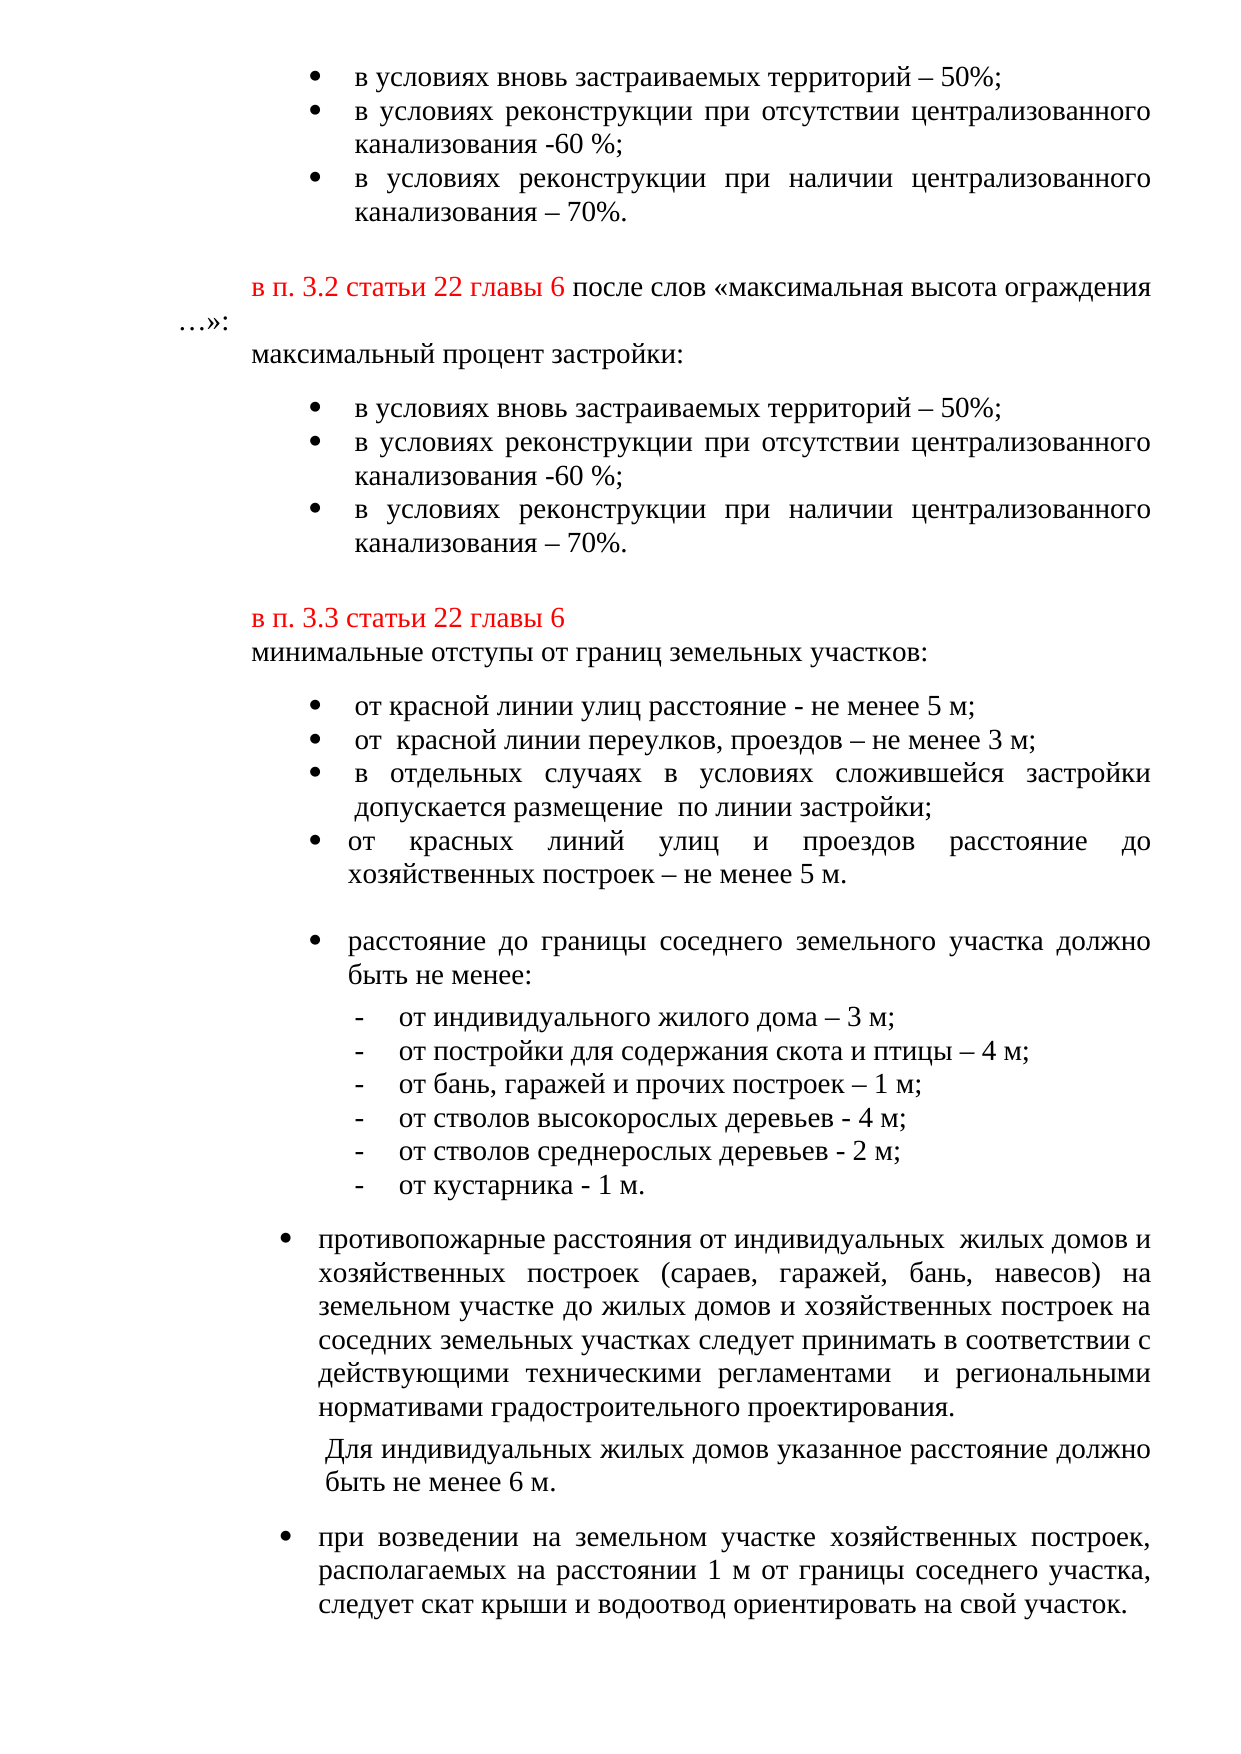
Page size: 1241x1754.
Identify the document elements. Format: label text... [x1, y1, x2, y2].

list от красных линий улиц и проездов расстояние до хозяйственных построек – не менее 5 м. [310, 823, 1152, 890]
list при возведении на земельном участке хозяйственных построек, располагаемых на расстоянии 1 м от границы соседнего участка, следует скат крыши и водоотвод ориентировать на свой участок. [281, 1519, 1152, 1619]
list в условиях реконструкции при наличии централизованного канализования – 70%. [310, 491, 1152, 558]
text минимальные отступы от границ земельных участков: [177, 634, 1152, 667]
text - от стволов высокорослых деревьев - 4 м; [177, 1100, 1152, 1133]
list в условиях реконструкции при отсутствии централизованного канализования -60 %; [310, 424, 1152, 491]
list от красной линии улиц расстояние - не менее 5 м; [310, 688, 1152, 722]
text - от индивидуального жилого дома – 3 м; [177, 999, 1152, 1033]
list в отдельных случаях в условиях сложившейся застройки допускается размещение по линии застройки; [310, 756, 1152, 823]
list противопожарные расстояния от индивидуальных жилых домов и хозяйственных построек (сараев, гаражей, бань, навесов) на земельном участке до жилых домов и хозяйственных построек на соседних земельных участках следует принимать в соответствии с действующими техническими регламентами и региональными нормативами градостроительного проектирования. [281, 1221, 1152, 1422]
text в п. 3.3 статьи 22 главы 6 [177, 600, 1152, 634]
text Для индивидуальных жилых домов указанное расстояние должно быть не менее 6 м. [325, 1431, 1152, 1498]
list от красной линии переулков, проездов – не менее 3 м; [310, 722, 1152, 756]
list в условиях реконструкции при отсутствии централизованного канализования -60 %; [310, 93, 1152, 160]
text в п. 3.2 статьи 22 главы 6 после слов «максимальная высота ограждения …»: [177, 269, 1152, 336]
list в условиях реконструкции при наличии централизованного канализования – 70%. [310, 160, 1152, 227]
list в условиях вновь застраиваемых территорий – 50%; [310, 59, 1152, 93]
text - от постройки для содержания скота и птицы – 4 м; [177, 1033, 1152, 1066]
text - от кустарника - 1 м. [177, 1167, 1152, 1200]
list в условиях вновь застраиваемых территорий – 50%; [310, 391, 1152, 424]
text - от стволов среднерослых деревьев - 2 м; [177, 1133, 1152, 1167]
list расстояние до границы соседнего земельного участка должно быть не менее: [310, 923, 1152, 991]
text - от бань, гаражей и прочих построек – 1 м; [177, 1066, 1152, 1100]
text максимальный процент застройки: [177, 336, 1152, 370]
